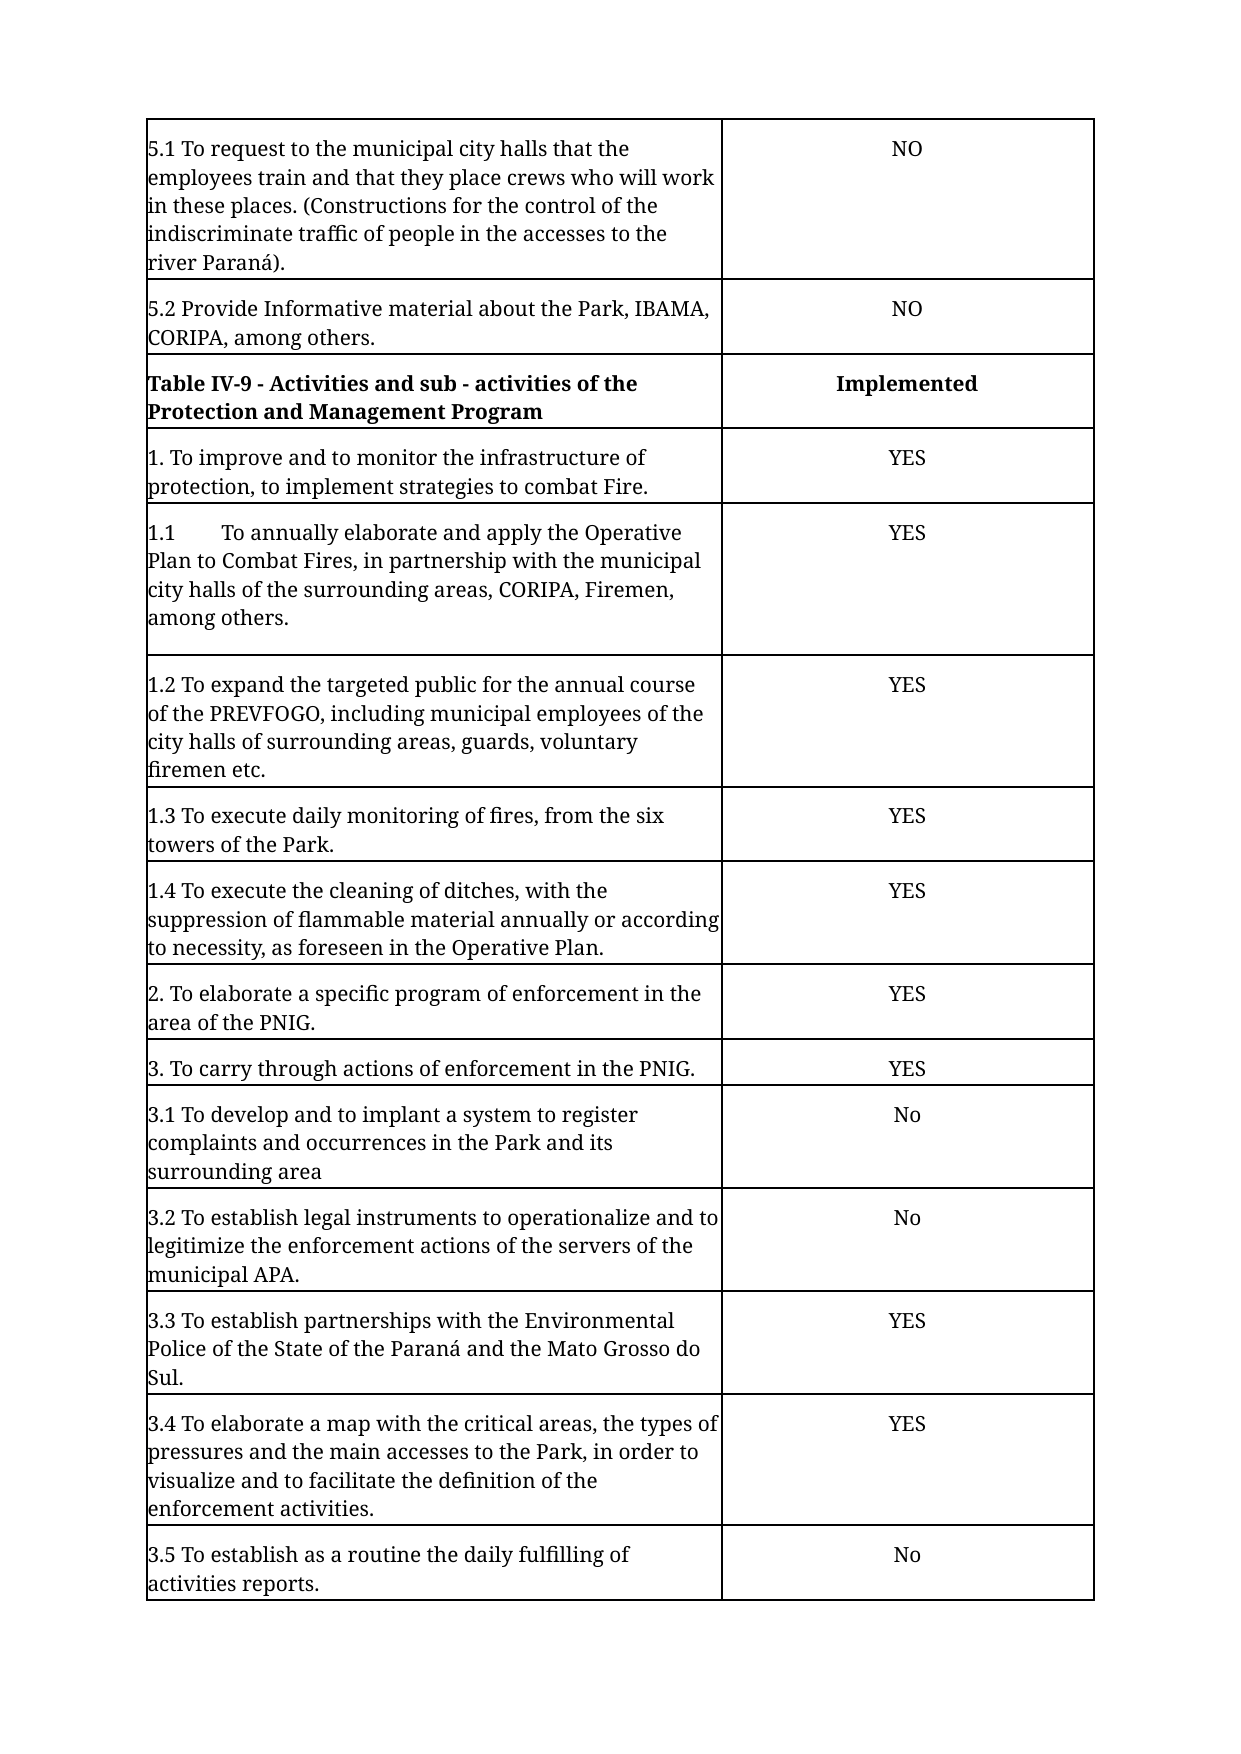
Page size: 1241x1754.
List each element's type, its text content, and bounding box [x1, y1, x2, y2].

table_cell NO [723, 280, 1093, 353]
table_cell No [723, 1086, 1093, 1187]
table_cell 3.5 To establish as a routine the daily fulfilling of activities reports. [148, 1526, 721, 1599]
table_cell YES [723, 1395, 1093, 1524]
table_cell YES [723, 788, 1093, 860]
table_cell 3.4 To elaborate a map with the critical areas, the types of pressures and the main accesses to the Park, in order to visualize and to facilitate the definition of the enforcement activities. [148, 1395, 721, 1524]
table_cell YES [723, 1040, 1093, 1084]
table_cell 3.1 To develop and to implant a system to register complaints and occurrences in the Park and its surrounding area [148, 1086, 721, 1187]
table_cell 1. To improve and to monitor the infrastructure of protection, to implement strategies to combat Fire. [148, 429, 721, 502]
table_cell 1.2 To expand the targeted public for the annual course of the PREVFOGO, including municipal employees of the city halls of surrounding areas, guards, voluntary firemen etc. [148, 656, 721, 786]
table_cell To annually elaborate and apply the Operative Plan to Combat Fires, in partnership with the municipal city halls of the surrounding areas, CORIPA, Firemen, among others. [148, 504, 721, 654]
table_cell YES [723, 504, 1093, 654]
table_cell Table IV-9 - Activities and sub - activities of the Protection and Management Program [148, 355, 721, 427]
table_cell 3. To carry through actions of enforcement in the PNIG. [148, 1040, 721, 1084]
table_cell YES [723, 656, 1093, 786]
table_cell YES [723, 862, 1093, 963]
table_cell NO [723, 120, 1093, 278]
table_cell 1.3 To execute daily monitoring of fires, from the six towers of the Park. [148, 788, 721, 860]
table_cell 2. To elaborate a specific program of enforcement in the area of the PNIG. [148, 965, 721, 1038]
table_cell No [723, 1526, 1093, 1599]
table_cell 5.1 To request to the municipal city halls that the employees train and that they place crews who will work in these places. (Constructions for the control of the indiscriminate traffic of people in the accesses to the river Paraná). [148, 120, 721, 278]
table_cell 3.3 To establish partnerships with the Environmental Police of the State of the Paraná and the Mato Grosso do Sul. [148, 1292, 721, 1393]
table_cell 5.2 Provide Informative material about the Park, IBAMA, CORIPA, among others. [148, 280, 721, 353]
table_cell 3.2 To establish legal instruments to operationalize and to legitimize the enforcement actions of the servers of the municipal APA. [148, 1189, 721, 1290]
table_cell YES [723, 965, 1093, 1038]
table_cell No [723, 1189, 1093, 1290]
table_cell Implemented [723, 355, 1093, 427]
table_cell YES [723, 1292, 1093, 1393]
table_cell 1.4 To execute the cleaning of ditches, with the suppression of flammable material annually or according to necessity, as foreseen in the Operative Plan. [148, 862, 721, 963]
table_cell YES [723, 429, 1093, 502]
